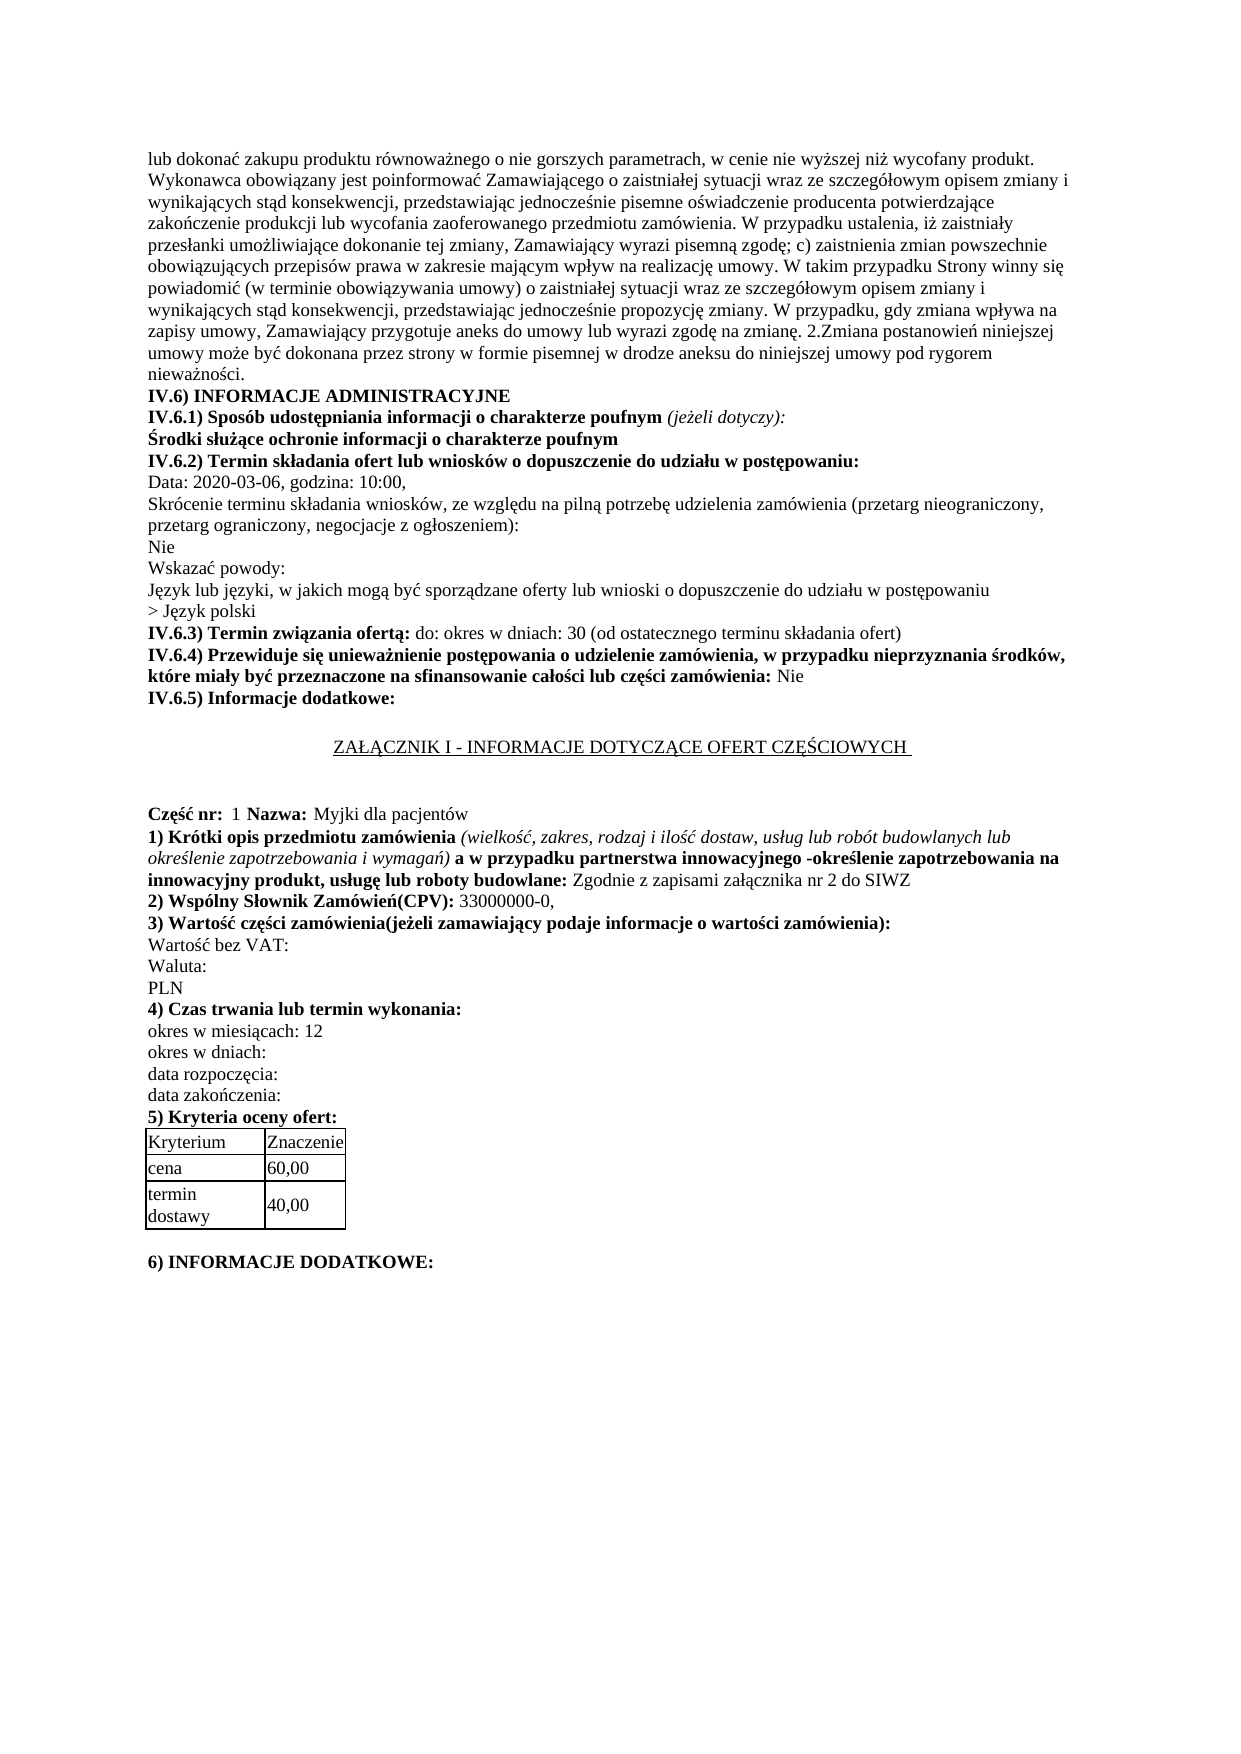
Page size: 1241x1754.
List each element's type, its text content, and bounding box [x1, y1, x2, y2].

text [148, 148, 1093, 736]
table_cell termin dostawy [147, 1182, 264, 1228]
text 1) Krótki opis przedmiotu zamówienia (wielkość, zakres, rodzaj i ilość dostaw, usług lub robót budowlanych lub określenie zapotrzebowania i wymagań) a w przypadku partnerstwa innowacyjnego -określenie zapotrzebowania na innowacyjny produkt, usługę lub roboty budowlane: Zgodnie z zapisami załącznika nr 2 do SIWZ 2) Wspólny Słownik Zamówień(CPV): 33000000-0, 3) Wartość części zamówienia(jeżeli zamawiający podaje informacje o wartości zamówienia): Wartość bez VAT: Waluta: PLN 4) Czas trwania lub termin wykonania: okres w miesiącach: 12 okres w dniach: data rozpoczęcia: data zakończenia: 5) Kryteria oceny ofert: [148, 826, 1093, 1127]
table_cell cena [147, 1155, 264, 1180]
table_cell 40,00 [266, 1182, 345, 1228]
table_header Myjki dla pacjentów [312, 801, 475, 826]
table_header Kryterium [147, 1129, 264, 1154]
table_header Znaczenie [266, 1129, 345, 1154]
table_cell 60,00 [266, 1155, 345, 1180]
text ZAŁĄCZNIK I - INFORMACJE DOTYCZĄCE OFERT CZĘŚCIOWYCH [148, 736, 1093, 758]
table_header Część nr: [146, 801, 229, 826]
text 6) INFORMACJE DODATKOWE: [148, 1229, 1093, 1272]
table_header 1 [229, 801, 245, 826]
table_header Nazwa: [245, 801, 312, 826]
